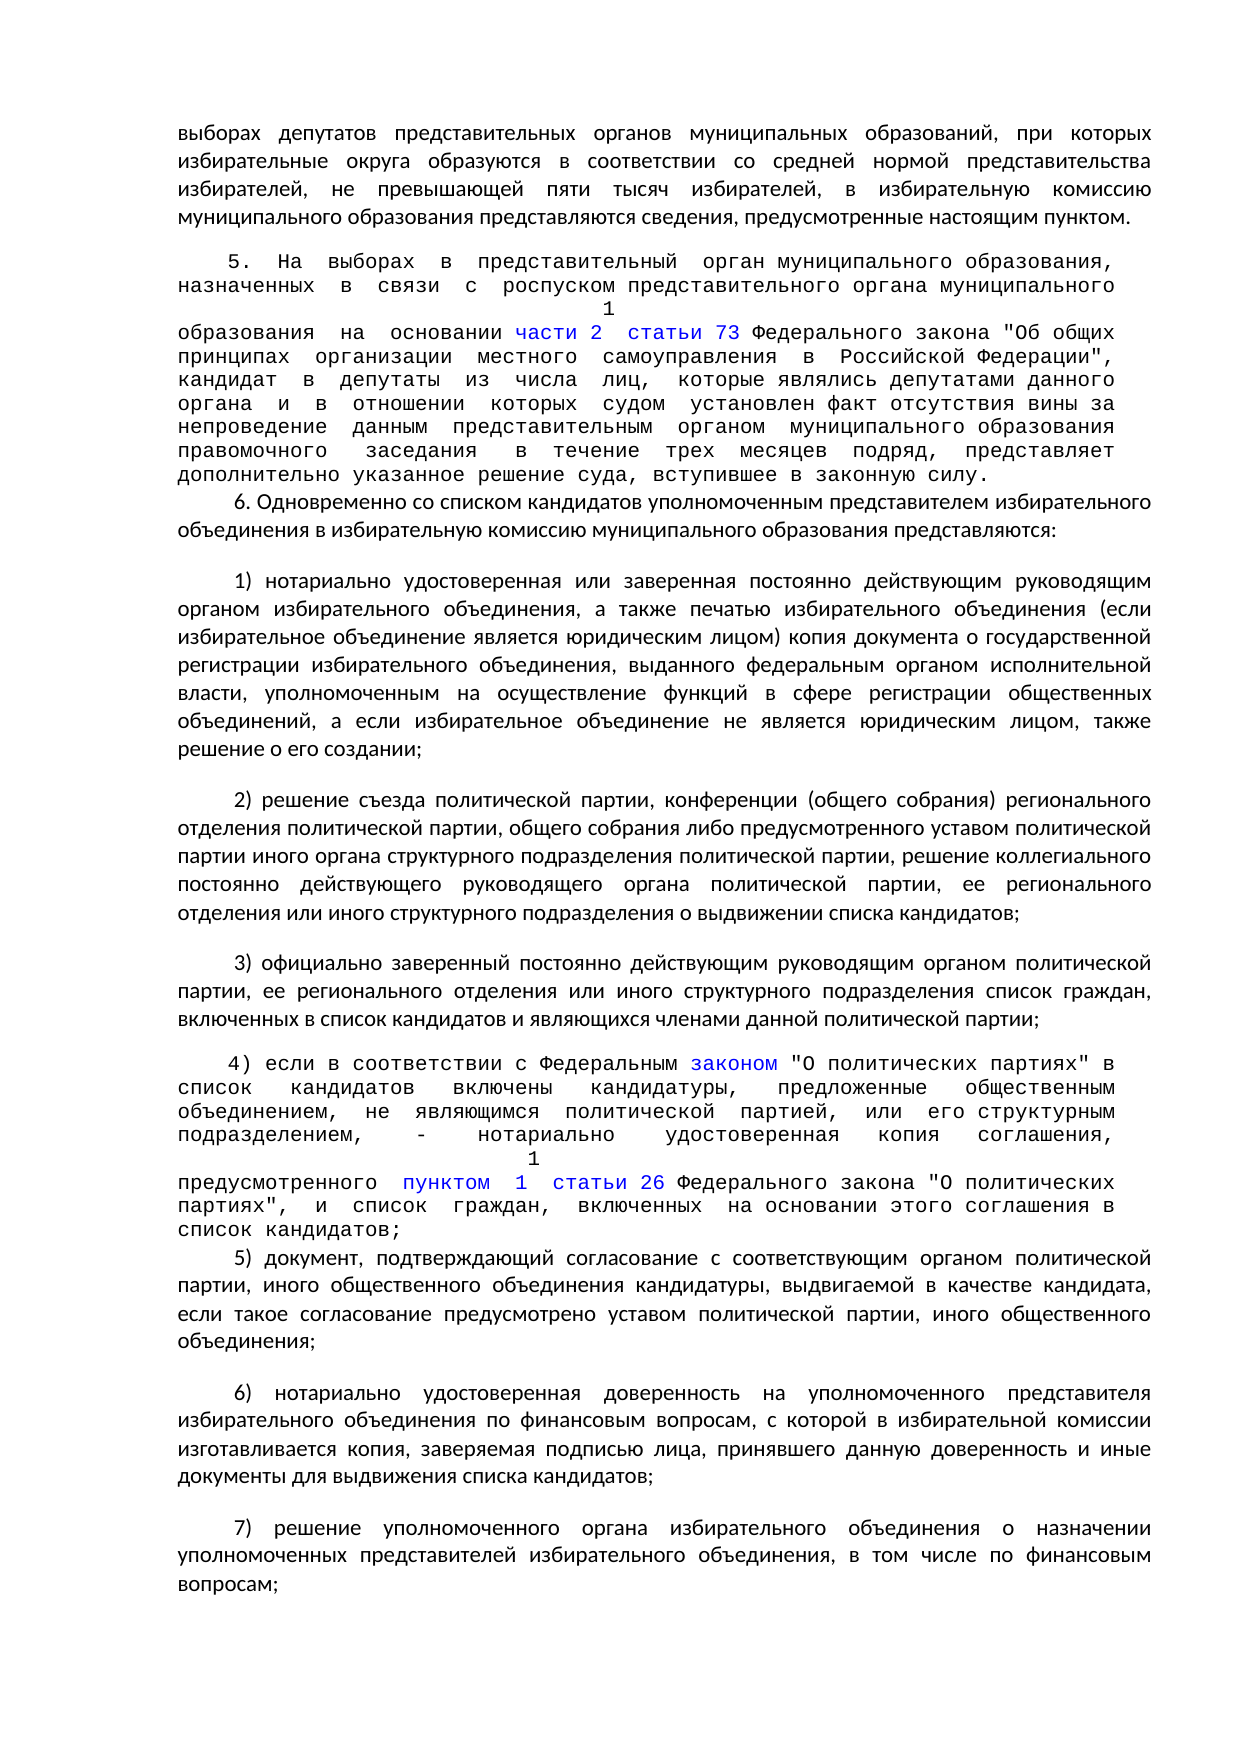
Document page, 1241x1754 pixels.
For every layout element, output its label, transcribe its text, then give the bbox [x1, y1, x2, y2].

text принципах организации местного самоуправления в Российской Федерации", [177, 346, 1152, 369]
text 6) нотариально удостоверенная доверенность на уполномоченного представителя избирательного объединения по финансовым вопросам, с которой в избирательной комиссии изготавливается копия, заверяемая подписью лица, принявшего данную доверенность и иные документы для выдвижения списка кандидатов; [177, 1378, 1152, 1490]
text 7) решение уполномоченного органа избирательного объединения о назначении уполномоченных представителей избирательного объединения, в том числе по финансовым вопросам; [177, 1513, 1152, 1597]
text 5. На выборах в представительный орган муниципального образования, [177, 251, 1152, 275]
text правомочного заседания в течение трех месяцев подряд, представляет [177, 440, 1152, 464]
text 2) решение съезда политической партии, конференции (общего собрания) регионального отделения политической партии, общего собрания либо предусмотренного уставом политической партии иного органа структурного подразделения политической партии, решение коллегиального постоянно действующего руководящего органа политической партии, ее регионального отделения или иного структурного подразделения о выдвижении списка кандидатов; [177, 786, 1152, 926]
text органа и в отношении которых судом установлен факт отсутствия вины за [177, 393, 1152, 417]
text список кандидатов включены кандидатуры, предложенные общественным [177, 1077, 1152, 1101]
text кандидат в депутаты из числа лиц, которые являлись депутатами данного [177, 369, 1152, 393]
text предусмотренного пунктом 1 статьи 26 Федерального закона "О политических [177, 1172, 1152, 1195]
text непроведение данным представительным органом муниципального образования [177, 417, 1152, 440]
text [177, 118, 1152, 230]
text 1 [177, 1148, 1152, 1172]
text объединением, не являющимся политической партией, или его структурным [177, 1101, 1152, 1124]
text 1 [177, 298, 1152, 322]
text 4) если в соответствии с Федеральным законом "О политических партиях" в [177, 1053, 1152, 1077]
text назначенных в связи с роспуском представительного органа муниципального [177, 275, 1152, 298]
text 3) официально заверенный постоянно действующим руководящим органом политической партии, ее регионального отделения или иного структурного подразделения список граждан, включенных в список кандидатов и являющихся членами данной политической партии; [177, 948, 1152, 1033]
text 5) документ, подтверждающий согласование с соответствующим органом политической партии, иного общественного объединения кандидатуры, выдвигаемой в качестве кандидата, если такое согласование предусмотрено уставом политической партии, иного общественного объединения; [177, 1243, 1152, 1355]
text партиях", и список граждан, включенных на основании этого соглашения в [177, 1195, 1152, 1219]
text дополнительно указанное решение суда, вступившее в законную силу. [177, 464, 1152, 487]
text образования на основании части 2 статьи 73 Федерального закона "Об общих [177, 322, 1152, 346]
text подразделением, - нотариально удостоверенная копия соглашения, [177, 1124, 1152, 1148]
text 6. Одновременно со списком кандидатов уполномоченным представителем избирательного объединения в избирательную комиссию муниципального образования представляются: [177, 487, 1152, 543]
text список кандидатов; [177, 1219, 1152, 1243]
text 1) нотариально удостоверенная или заверенная постоянно действующим руководящим органом избирательного объединения, а также печатью избирательного объединения (если избирательное объединение является юридическим лицом) копия документа о государственной регистрации избирательного объединения, выданного федеральным органом исполнительной власти, уполномоченным на осуществление функций в сфере регистрации общественных объединений, а если избирательное объединение не является юридическим лицом, также решение о его создании; [177, 566, 1152, 763]
